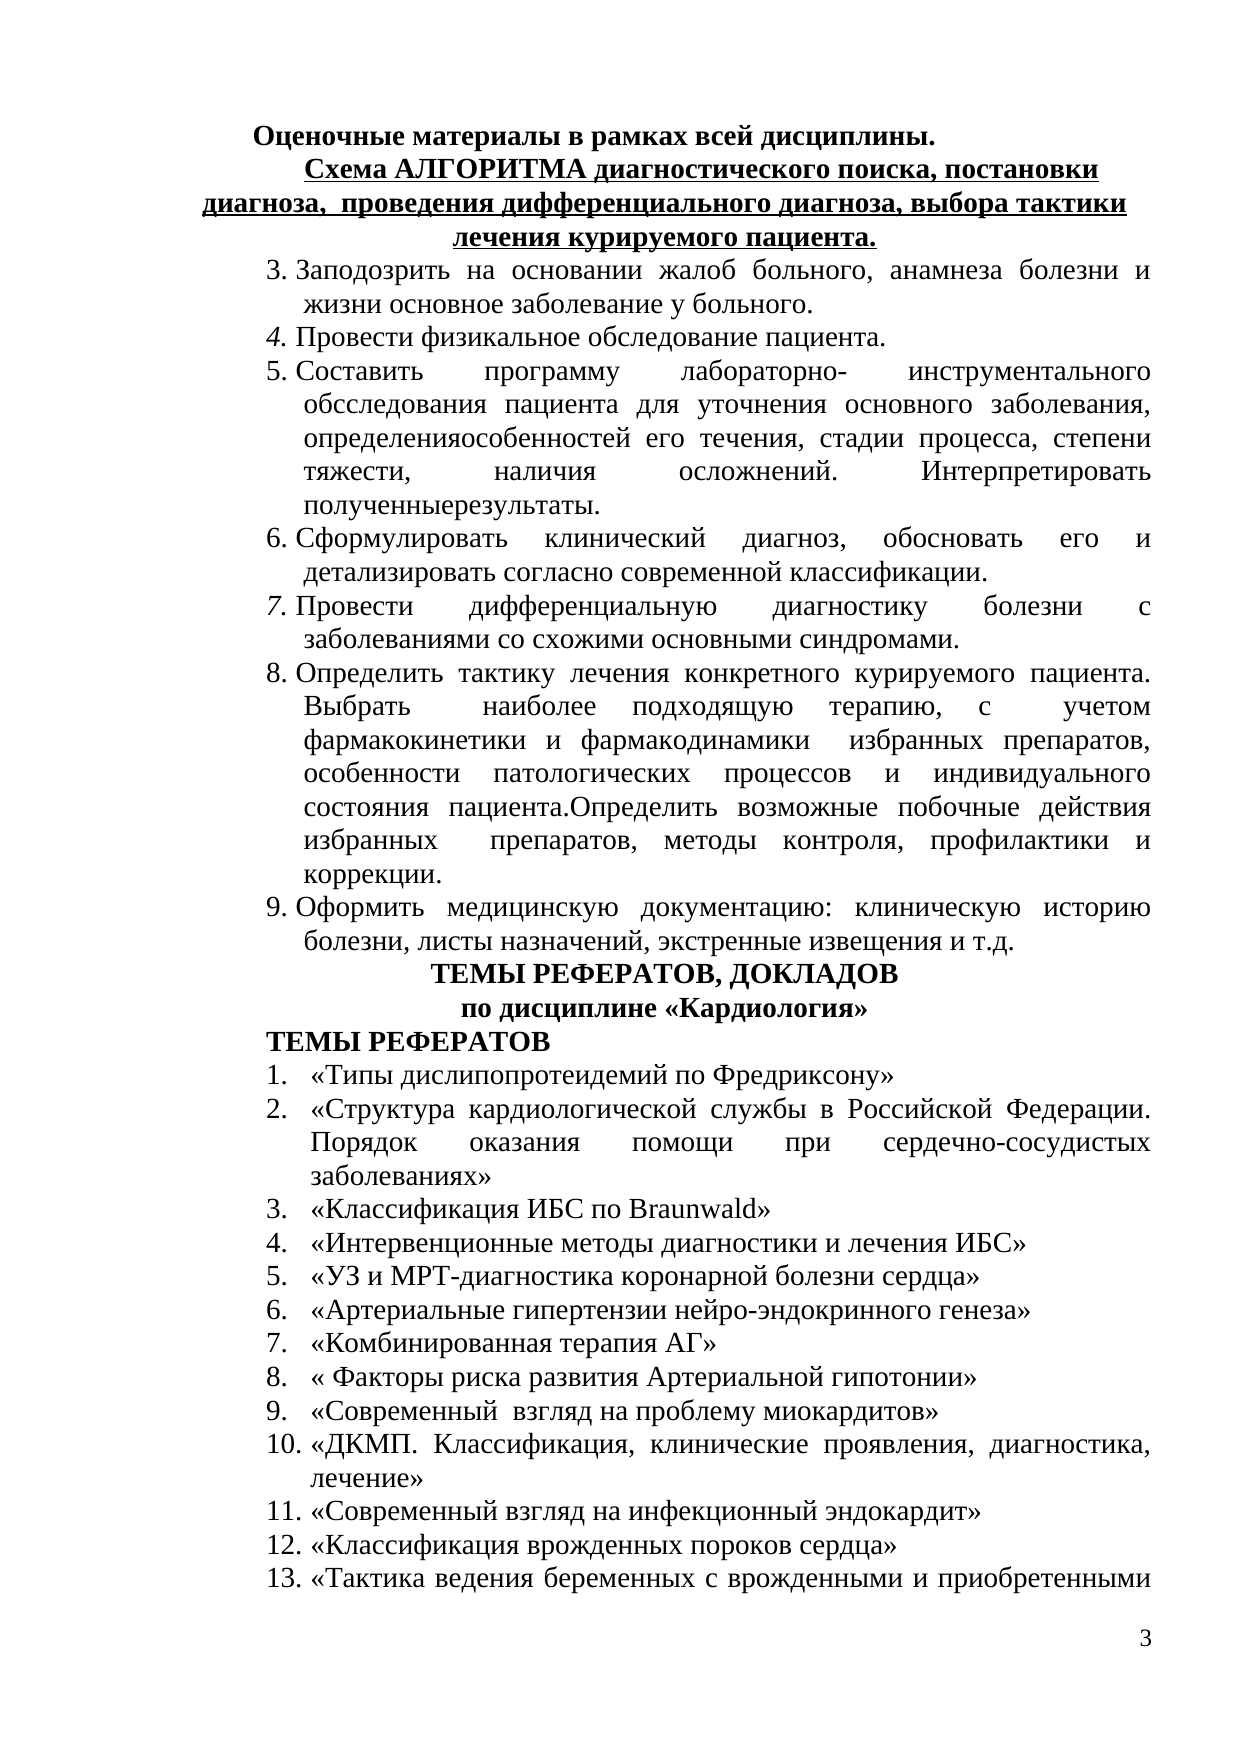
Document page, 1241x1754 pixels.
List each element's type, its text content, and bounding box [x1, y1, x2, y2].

list «УЗ и МРТ-диагностика коронарной болезни сердца» [266, 1258, 1152, 1292]
list «Комбинированная терапия АГ» [266, 1326, 1152, 1359]
list Оценочные материалы в рамках всей дисциплины. [252, 118, 1152, 152]
list «Интервенционные методы диагностики и лечения ИБС» [266, 1225, 1152, 1258]
list « Факторы риска развития Артериальной гипотонии» [266, 1359, 1152, 1393]
list Определить тактику лечения конкретного курируемого пациента. Выбрать наиболее подходящую терапию, с учетом фармакокинетики и фармакодинамики избранных препаратов, особенности патологических процессов и индивидуального состояния пациента.Определить возможные побочные действия избранных препаратов, методы контроля, профилактики и коррекции. [266, 655, 1152, 889]
list «Классификация врожденных пороков сердца» [266, 1527, 1152, 1560]
list Провести физикальное обследование пациента. [266, 319, 1152, 353]
list Сформулировать клинический диагноз, обосновать его и детализировать согласно современной классификации. [266, 521, 1152, 588]
text ТЕМЫ РЕФЕРАТОВ, ДОКЛАДОВ [177, 957, 1152, 990]
list «Современный взгляд на инфекционный эндокардит» [266, 1493, 1152, 1527]
list «Артериальные гипертензии нейро-эндокринного генеза» [266, 1292, 1152, 1326]
list Заподозрить на основании жалоб больного, анамнеза болезни и жизни основное заболевание у больного. [266, 252, 1152, 319]
list «Структура кардиологической службы в Российской Федерации. Порядок оказания помощи при сердечно-сосудистых заболеваниях» [266, 1091, 1152, 1191]
list Оформить медицинскую документацию: клиническую историю болезни, листы назначений, экстренные извещения и т.д. [266, 889, 1152, 957]
list «ДКМП. Классификация, клинические проявления, диагностика, лечение» [266, 1426, 1152, 1493]
text ТЕМЫ РЕФЕРАТОВ [266, 1024, 1152, 1057]
list «Классификация ИБС по Braunwald» [266, 1191, 1152, 1225]
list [266, 1560, 1152, 1594]
list Провести дифференциальную диагностику болезни с заболеваниями со схожими основными синдромами. [266, 588, 1152, 655]
list Составить программу лабораторно- инструментального обсследования пациента для уточнения основного заболевания, определенияособенностей его течения, стадии процесса, степени тяжести, наличия осложнений. Интерпретировать полученныерезультаты. [266, 353, 1152, 521]
list «Современный взгляд на проблему миокардитов» [266, 1393, 1152, 1426]
text Схема АЛГОРИТМА диагностического поиска, постановки диагноза, проведения дифференциального диагноза, выбора тактики лечения курируемого пациента. [177, 152, 1152, 252]
text по дисциплине «Кардиология» [177, 990, 1152, 1024]
list «Типы дислипопротеидемий по Фредриксону» [266, 1057, 1152, 1091]
